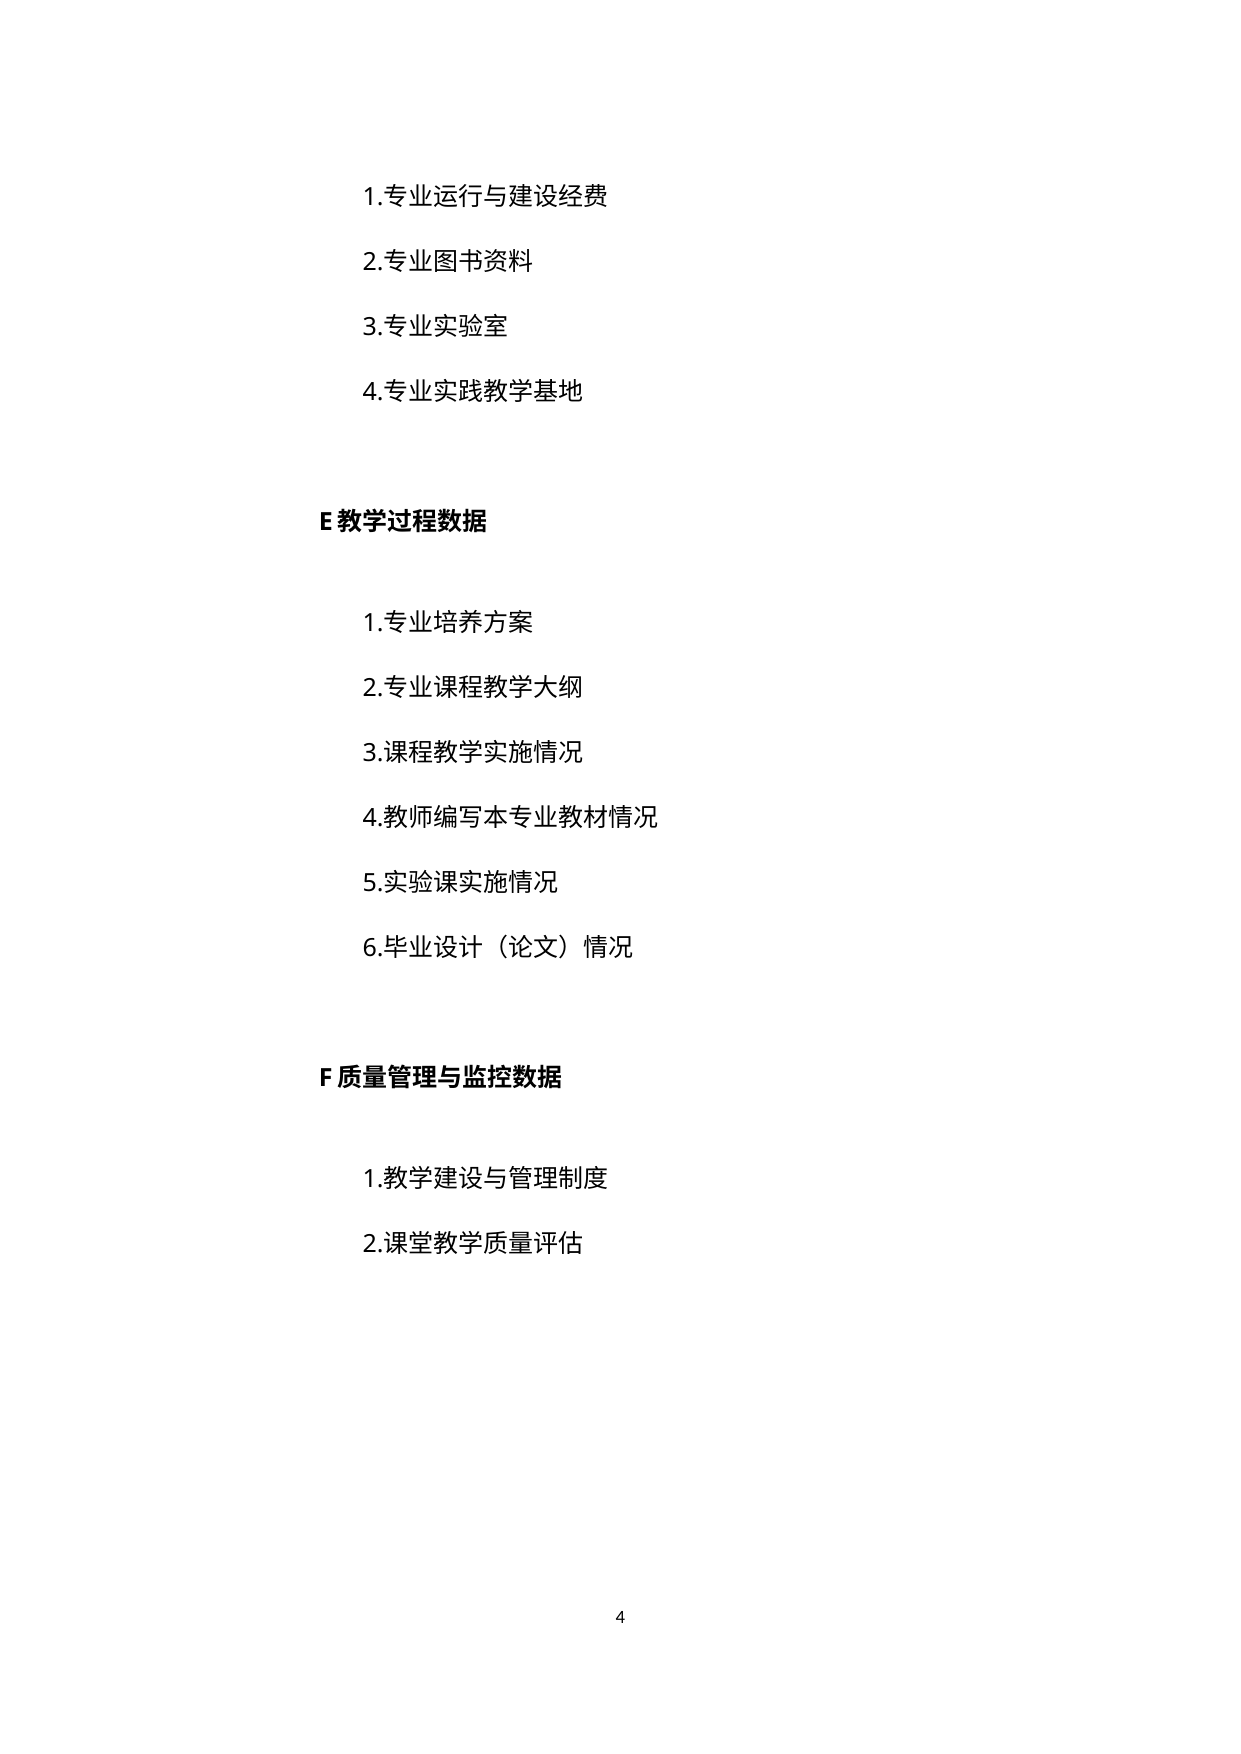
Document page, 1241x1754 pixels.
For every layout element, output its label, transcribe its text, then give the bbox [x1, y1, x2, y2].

text 3.课程教学实施情况 [362, 718, 1053, 783]
text 5.实验课实施情况 [362, 848, 1053, 913]
text E教学过程数据 [319, 487, 1053, 552]
text 4.专业实践教学基地 [362, 357, 1053, 422]
text 1.专业培养方案 [362, 588, 1053, 653]
text 4.教师编写本专业教材情况 [362, 783, 1053, 848]
text 1.教学建设与管理制度 [362, 1144, 1053, 1209]
text 2.专业课程教学大纲 [362, 653, 1053, 718]
text 3.专业实验室 [362, 292, 1053, 357]
text 2.专业图书资料 [362, 227, 1053, 292]
text F质量管理与监控数据 [319, 1043, 1053, 1108]
text 1.专业运行与建设经费 [362, 162, 1053, 227]
text 6.毕业设计（论文）情况 [362, 913, 1053, 978]
text 2.课堂教学质量评估 [362, 1209, 1053, 1274]
